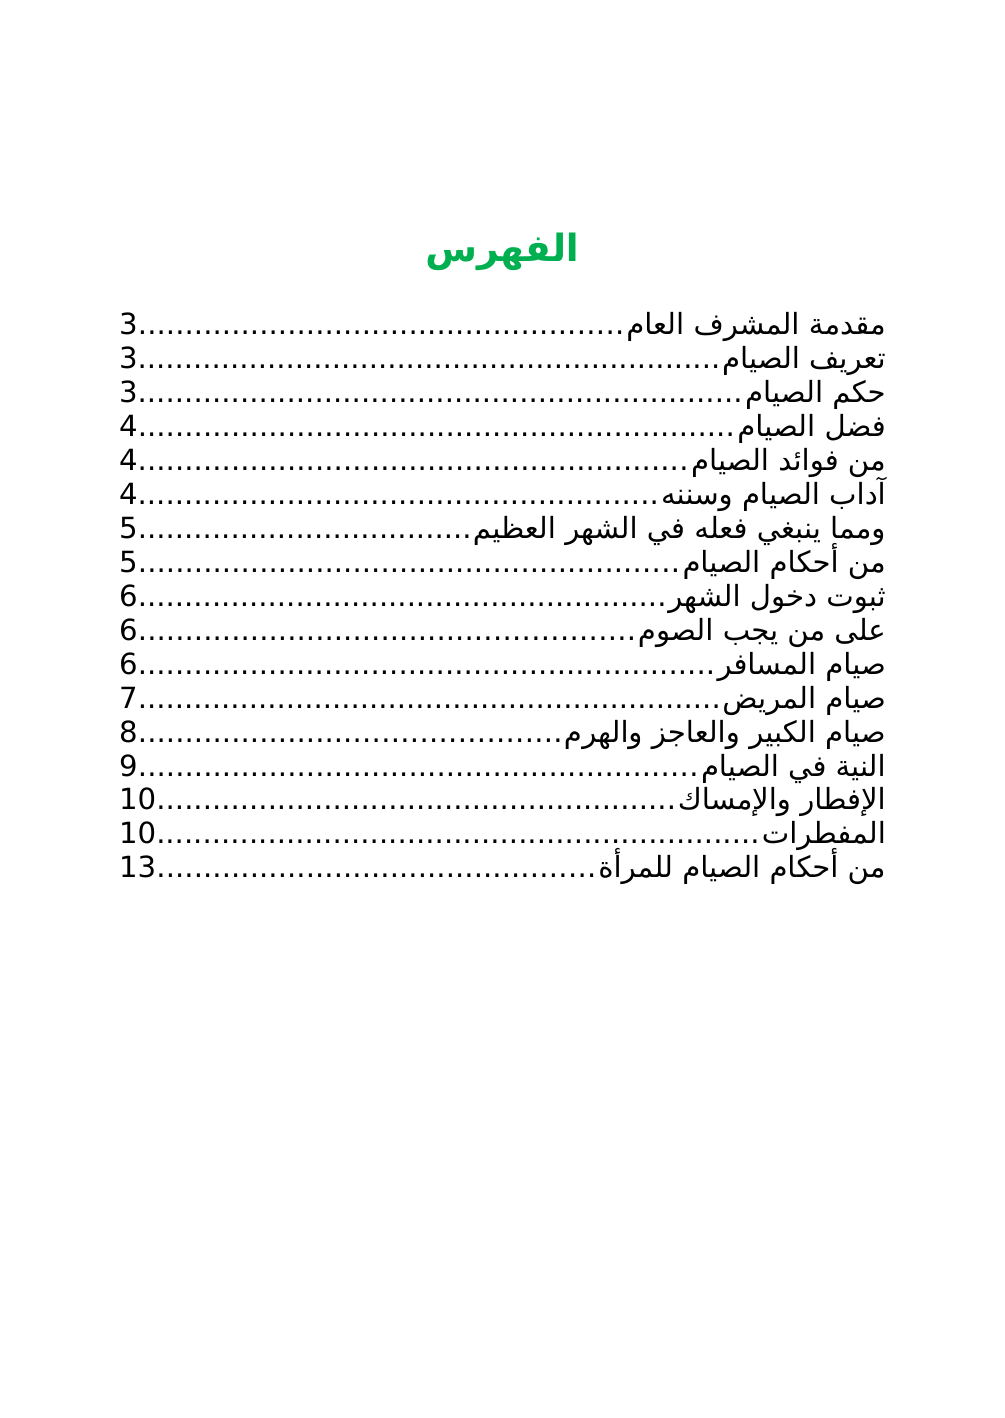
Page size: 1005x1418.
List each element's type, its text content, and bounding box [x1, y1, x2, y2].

text على من يجب الصوم 6 [118, 613, 886, 647]
text تعريف الصيام 3 [118, 341, 886, 375]
text من أحكام الصيام للمرأة 13 [118, 851, 886, 885]
text صيام المريض 7 [118, 681, 886, 715]
text ثبوت دخول الشهر 6 [118, 579, 886, 613]
text النية في الصيام 9 [118, 749, 886, 783]
text صيام الكبير والعاجز والهرم 8 [118, 715, 886, 749]
text آداب الصيام وسننه 4 [118, 477, 886, 511]
text مقدمة المشرف العام 3 [118, 307, 886, 341]
text ومما ينبغي فعله في الشهر العظيم 5 [118, 511, 886, 545]
text الإفطار والإمساك 10 [118, 783, 886, 817]
text المفطرات 10 [118, 817, 886, 851]
text فضل الصيام 4 [118, 409, 886, 443]
text من أحكام الصيام 5 [118, 545, 886, 579]
subtitle الفهرس [118, 226, 886, 270]
text حكم الصيام 3 [118, 375, 886, 409]
text صيام المسافر 6 [118, 647, 886, 681]
text من فوائد الصيام 4 [118, 443, 886, 477]
